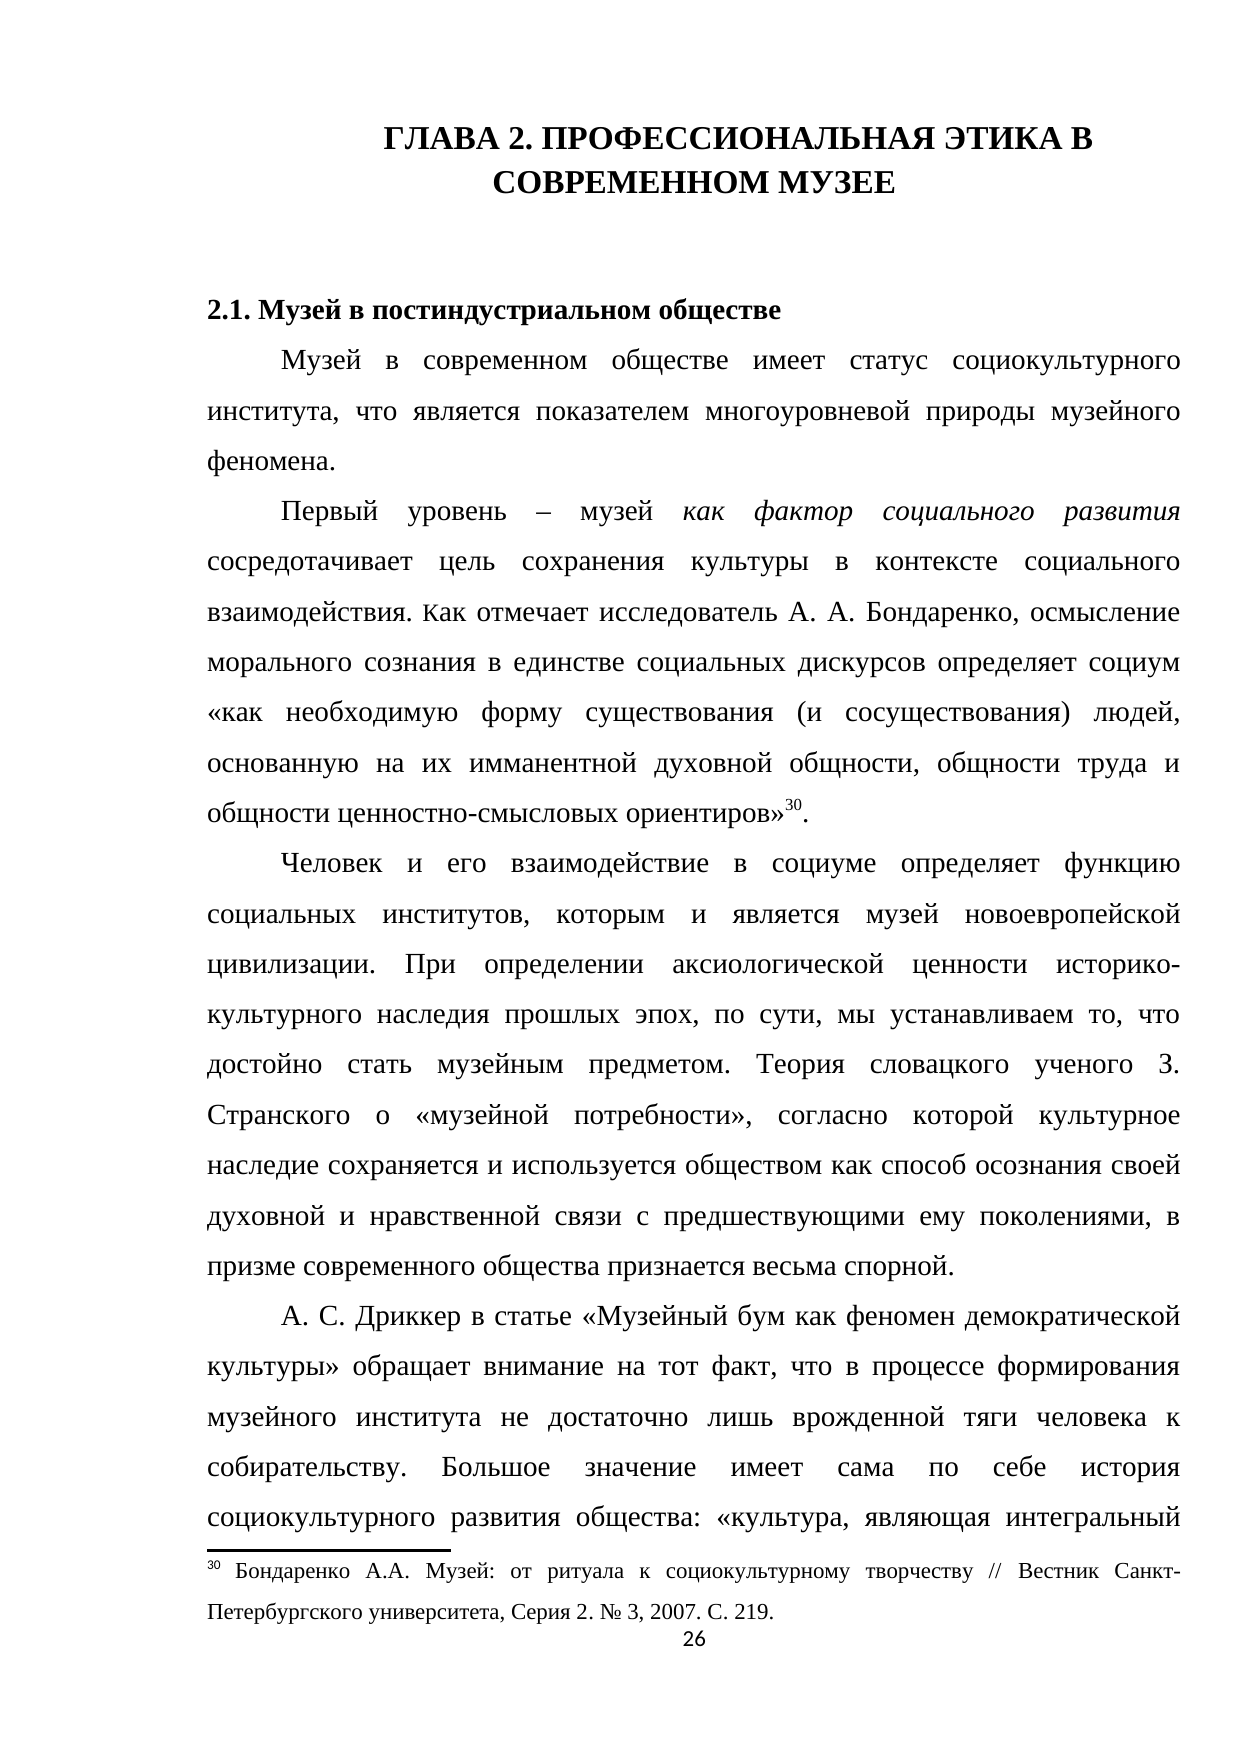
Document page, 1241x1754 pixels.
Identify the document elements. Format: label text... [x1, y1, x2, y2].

text ГЛАВА 2. ПРОФЕССИОНАЛЬНАЯ ЭТИКА В СОВРЕМЕННОМ МУЗЕЕ [207, 118, 1181, 201]
subtitle Человек и его взаимодействие в социуме определяет функцию социальных институтов, которым и является музей новоевропейской цивилизации. При определении аксиологической ценности историко-культурного наследия прошлых эпох, по сути, мы устанавливаем то, что достойно стать музейным предметом. Теория словацкого ученого З. Странского о «музейной потребности», согласно которой культурное наследие сохраняется и используется обществом как способ осознания своей духовной и нравственной связи с предшествующими ему поколениями, в призме современного общества признается весьма спорной. [207, 845, 1181, 1281]
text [207, 1298, 1181, 1533]
subtitle 2.1. Музей в постиндустриальном обществе [207, 292, 1181, 326]
subtitle Музей в современном обществе имеет статус социокультурного института, что является показателем многоуровневой природы музейного феномена. [207, 342, 1181, 476]
subtitle Первый уровень – музей как фактор социального развития сосредотачивает цель сохранения культуры в контексте социального взаимодействия. Как отмечает исследователь А. А. Бондаренко, осмысление морального сознания в единстве социальных дискурсов определяет социум «как необходимую форму существования (и сосуществования) людей, основанную на их имманентной духовной общности, общности труда и общности ценностно-смысловых ориентиров». [207, 493, 1181, 829]
